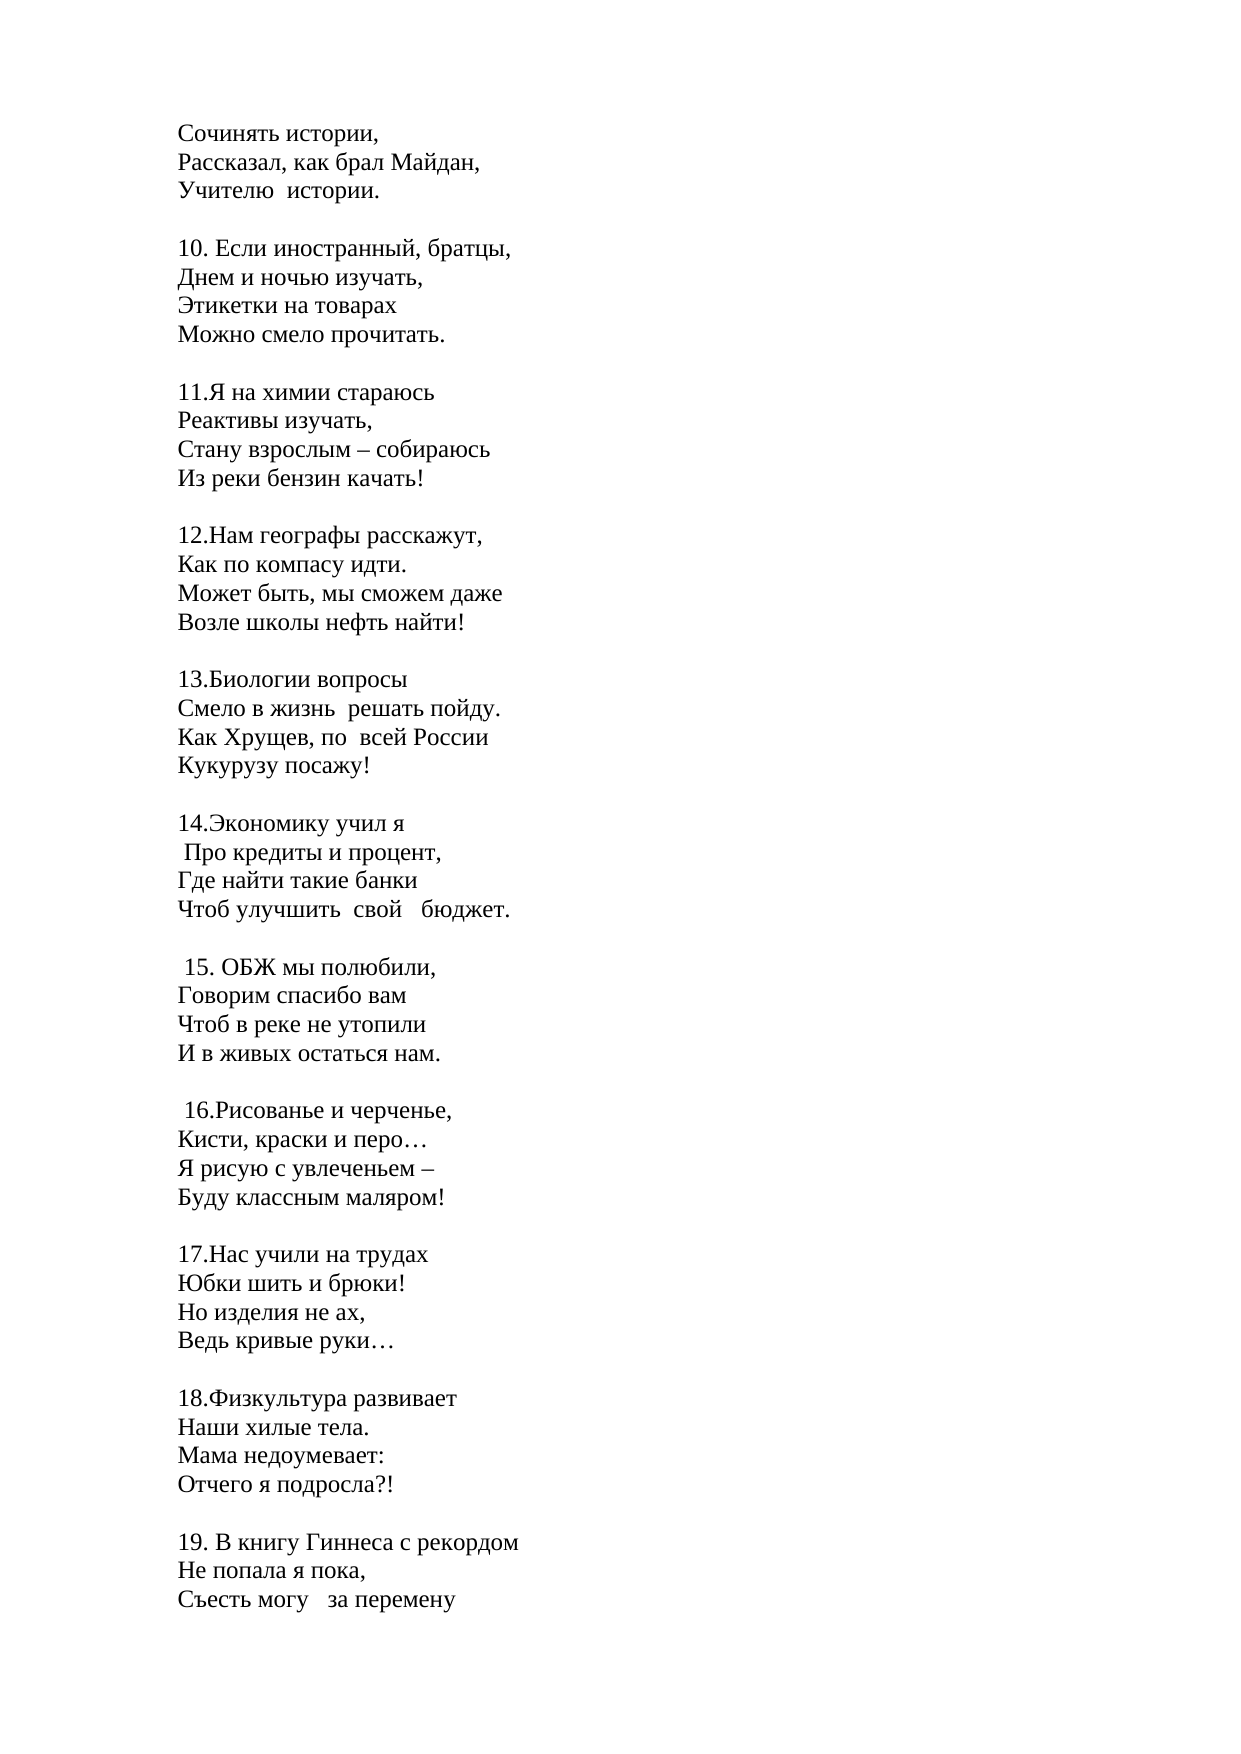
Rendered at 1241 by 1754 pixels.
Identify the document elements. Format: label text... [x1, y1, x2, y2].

text 12.Нам географы расскажут, [177, 521, 1152, 549]
text Учителю истории. [177, 176, 1152, 204]
text Не попала я пока, [177, 1556, 1152, 1584]
text Как Хрущев, по всей России [177, 722, 1152, 751]
text Возле школы нефть найти! [177, 607, 1152, 636]
text Смело в жизнь решать пойду. [177, 693, 1152, 722]
text Я рисую с увлеченьем – [177, 1153, 1152, 1182]
text Стану взрослым – собираюсь [177, 434, 1152, 463]
text Мама недоумевает: [177, 1441, 1152, 1469]
text 11.Я на химии стараюсь [177, 377, 1152, 406]
text Буду классным маляром! [177, 1182, 1152, 1211]
text Съесть могу за перемену [177, 1584, 1152, 1613]
text 14.Экономику учил я [177, 808, 1152, 837]
text Кукурузу посажу! [177, 751, 1152, 779]
text Этикетки на товарах [177, 291, 1152, 319]
text Сочинять истории, [177, 118, 1152, 147]
text Можно смело прочитать. [177, 319, 1152, 348]
text Где найти такие банки [177, 866, 1152, 894]
text Реактивы изучать, [177, 406, 1152, 434]
text Днем и ночью изучать, [177, 262, 1152, 291]
text 13.Биологии вопросы [177, 664, 1152, 693]
text Наши хилые тела. [177, 1412, 1152, 1441]
text Как по компасу идти. [177, 549, 1152, 578]
text 10. Если иностранный, братцы, [177, 233, 1152, 262]
text 19. В книгу Гиннеса с рекордом [177, 1527, 1152, 1556]
text Про кредиты и процент, [177, 837, 1152, 866]
text Из реки бензин качать! [177, 463, 1152, 492]
text Отчего я подросла?! [177, 1469, 1152, 1498]
text 16.Рисованье и черченье, [177, 1096, 1152, 1124]
text 15. ОБЖ мы полюбили, Говорим спасибо вам [177, 952, 1152, 1009]
text И в живых остаться нам. [177, 1038, 1152, 1067]
text 17.Нас учили на трудах Юбки шить и брюки! Но изделия не ах, Ведь кривые руки… [372, 1239, 1152, 1354]
text Чтоб улучшить свой бюджет. [177, 894, 1152, 923]
text Чтоб в реке не утопили [177, 1009, 1152, 1038]
text Рассказал, как брал Майдан, [177, 147, 1152, 176]
text 18.Физкультура развивает [177, 1383, 1152, 1412]
text Кисти, краски и перо… [177, 1124, 1152, 1153]
text Может быть, мы сможем даже [177, 578, 1152, 607]
